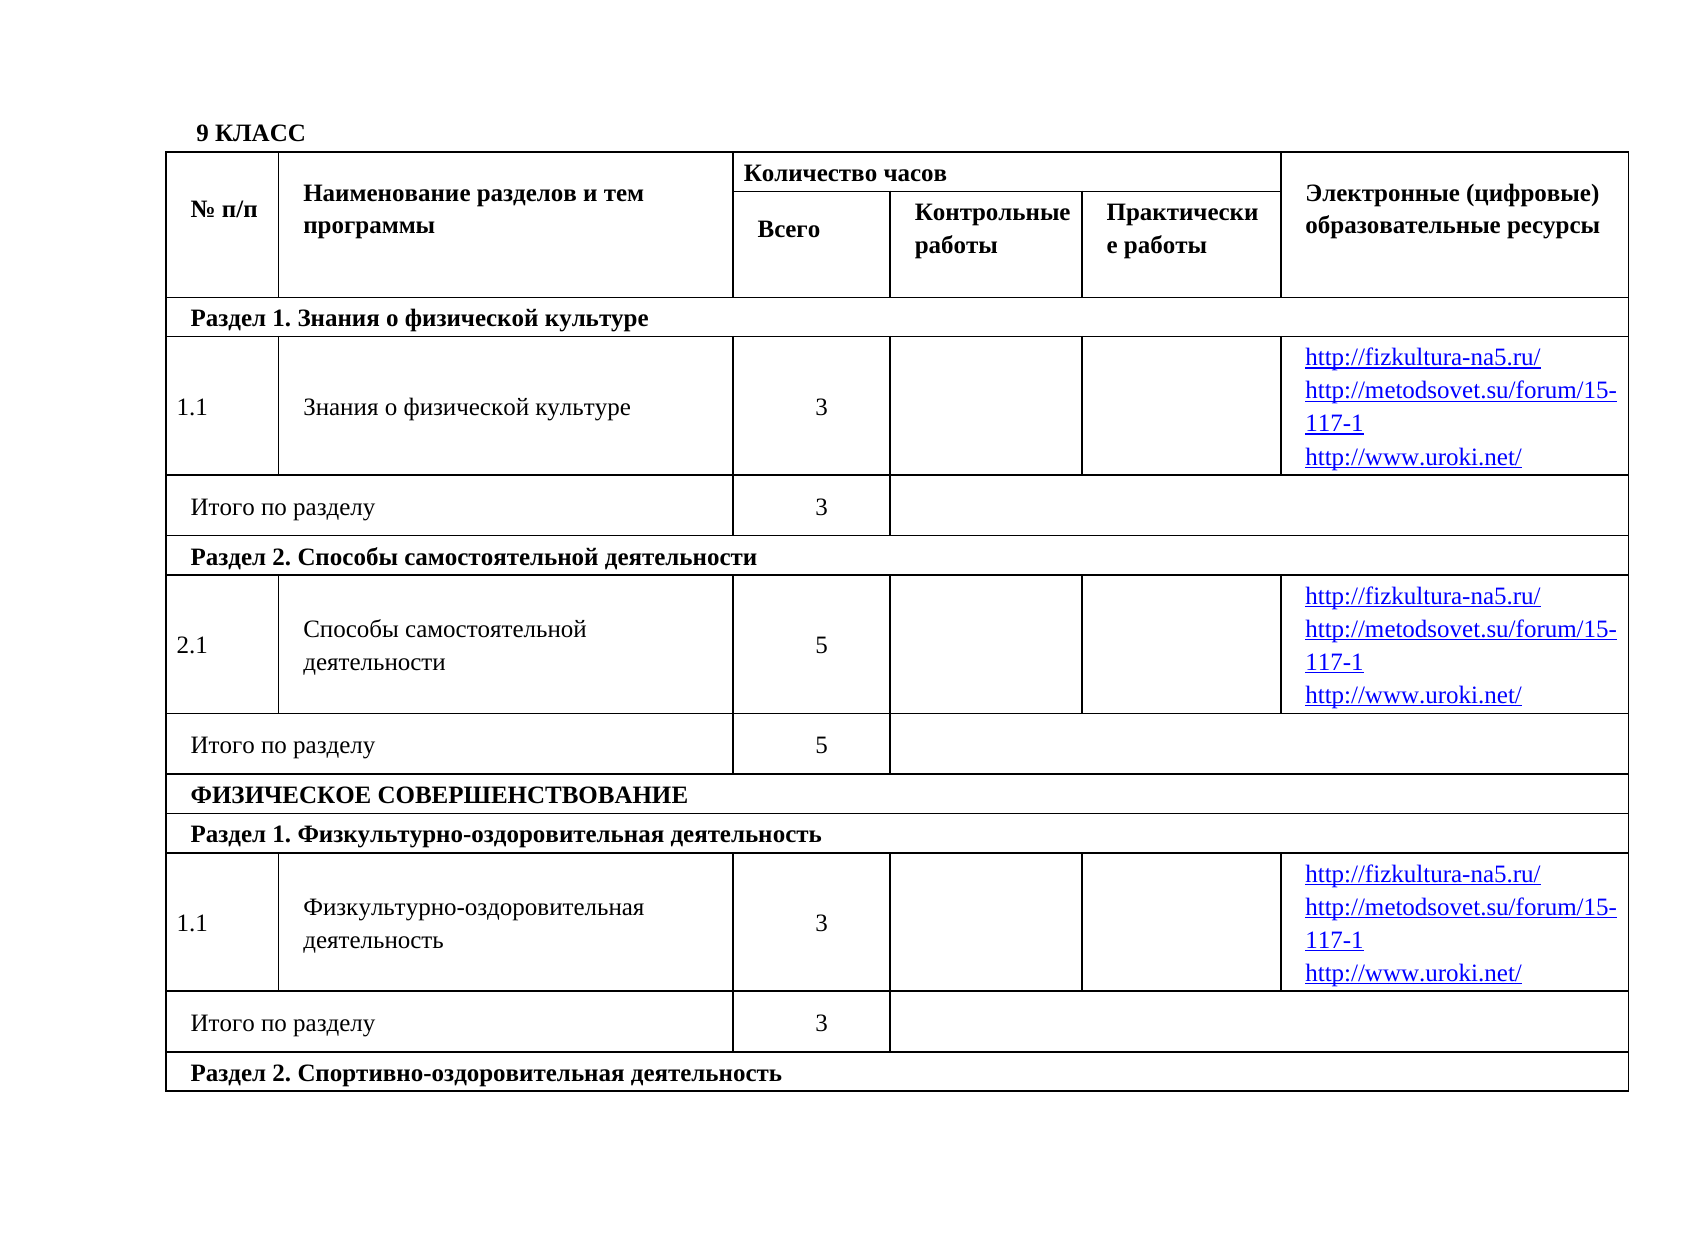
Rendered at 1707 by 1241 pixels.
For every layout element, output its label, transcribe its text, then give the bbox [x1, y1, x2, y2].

table_header Количество часов [734, 153, 1280, 191]
table_cell [891, 476, 1628, 535]
table_cell http://fizkultura-na5.ru/ http://metodsovet.su/forum/15-117-1 http://www.uroki.net/ [1282, 337, 1628, 474]
table_cell [891, 992, 1628, 1051]
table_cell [1282, 854, 1628, 990]
table_cell 3 [734, 337, 889, 474]
table_cell Раздел 2. Способы самостоятельной деятельности [167, 536, 1628, 574]
text 9 КЛАСС [190, 118, 1618, 147]
table_cell Итого по разделу [167, 476, 732, 535]
table_header Электронные (цифровые) образовательные ресурсы [1282, 153, 1628, 296]
table_cell 5 [734, 714, 889, 773]
table_cell 3 [734, 854, 889, 990]
table_cell Раздел 1. Физкультурно-оздоровительная деятельность [167, 814, 1628, 852]
table_cell 5 [734, 576, 889, 713]
table_cell 1.1 [167, 854, 278, 990]
table_cell [891, 337, 1081, 474]
table_cell 3 [734, 476, 889, 535]
table_cell http://fizkultura-na5.ru/ http://metodsovet.su/forum/15-117-1 http://www.uroki.net/ [1282, 576, 1628, 713]
table_cell Физкультурно-оздоровительная деятельность [279, 854, 732, 990]
table_cell [1083, 576, 1280, 713]
table_cell Итого по разделу [167, 714, 732, 773]
table_cell Способы самостоятельной деятельности [279, 576, 732, 713]
table_cell 2.1 [167, 576, 278, 713]
table_cell 3 [734, 992, 889, 1051]
table_cell Раздел 1. Знания о физической культуре [167, 298, 1628, 336]
table_cell [891, 714, 1628, 773]
table_cell ФИЗИЧЕСКОЕ СОВЕРШЕНСТВОВАНИЕ [167, 775, 1628, 813]
table_cell 1.1 [167, 337, 278, 474]
table_header Наименование разделов и тем программы [279, 153, 732, 296]
table_cell Знания о физической культуре [279, 337, 732, 474]
table_cell Итого по разделу [167, 992, 732, 1051]
table_cell [891, 854, 1081, 990]
table_cell Всего [734, 192, 889, 296]
table_cell [1083, 854, 1280, 990]
table_cell Раздел 2. Спортивно-оздоровительная деятельность [167, 1053, 1628, 1090]
table_cell Практические работы [1083, 192, 1280, 296]
table_cell Контрольные работы [891, 192, 1081, 296]
table_cell [891, 576, 1081, 713]
table_header № п/п [167, 153, 278, 296]
table_cell [1083, 337, 1280, 474]
